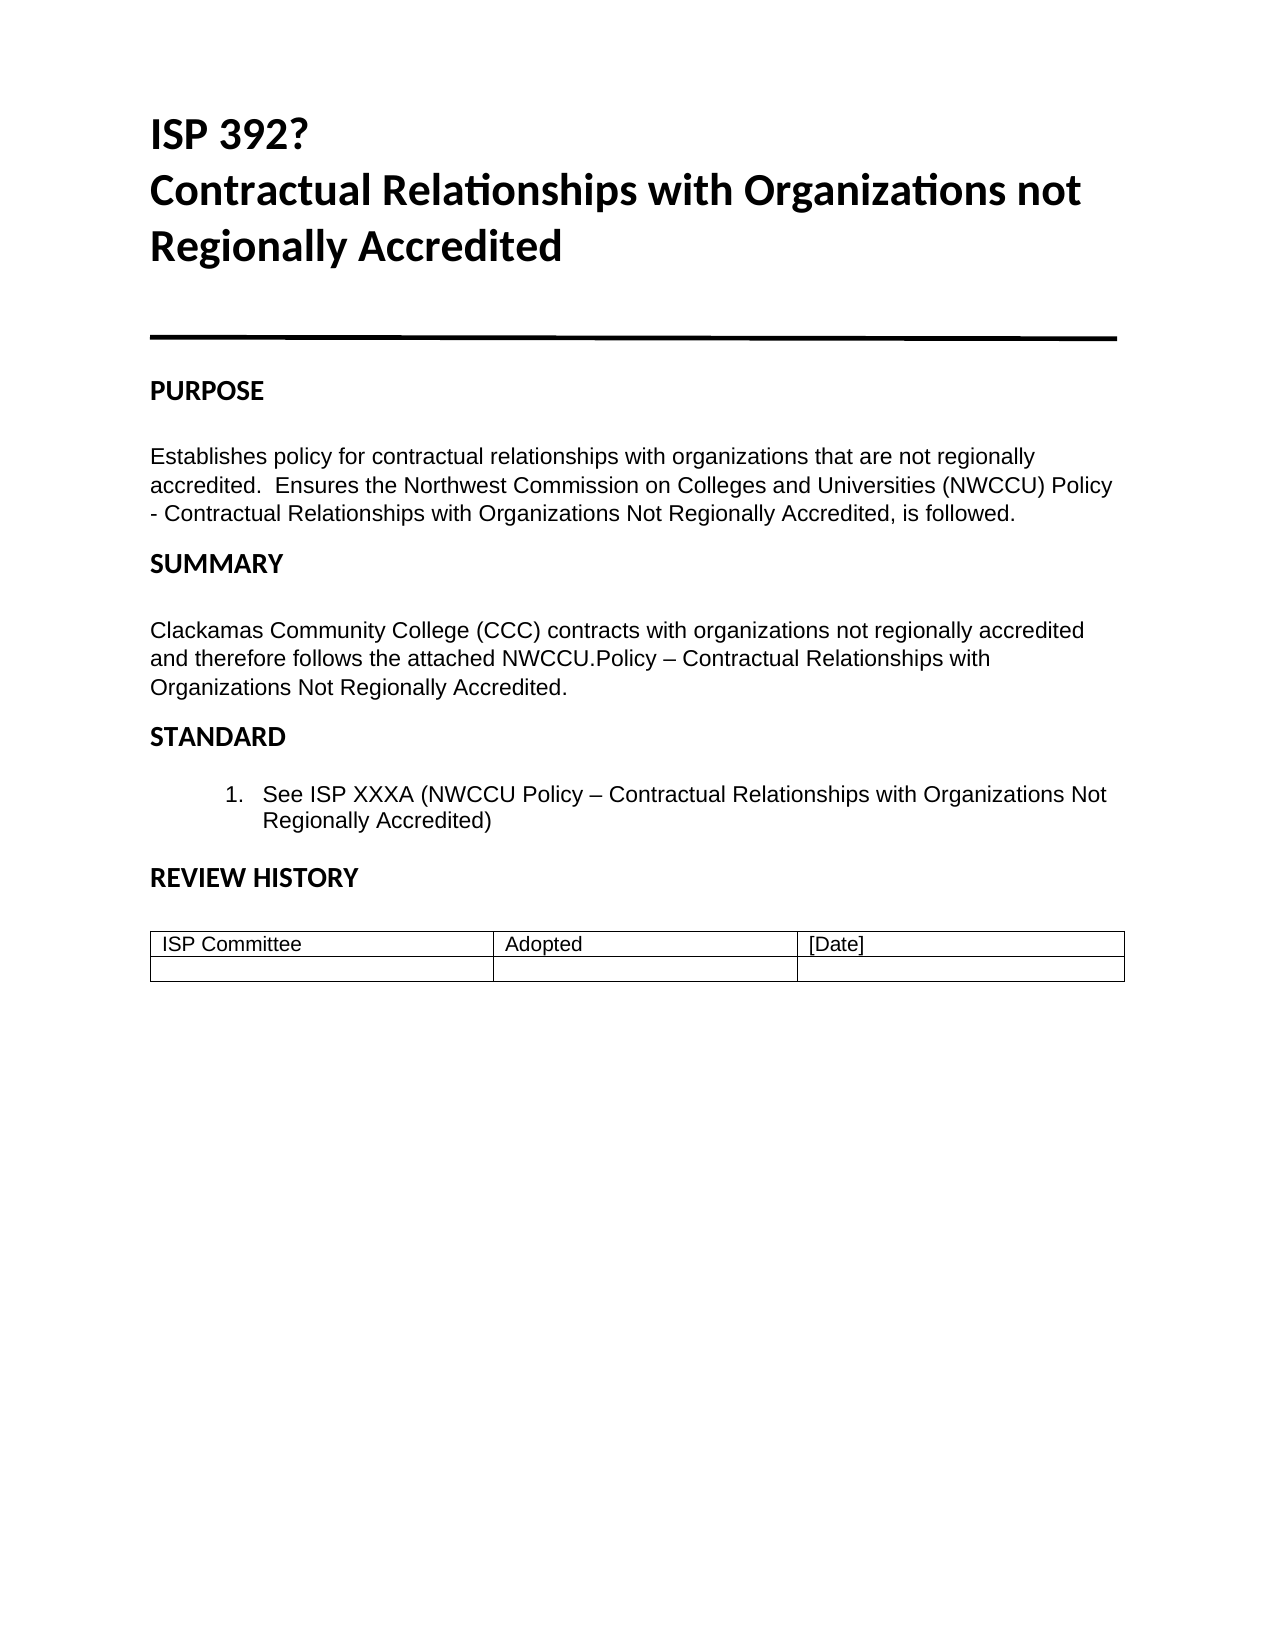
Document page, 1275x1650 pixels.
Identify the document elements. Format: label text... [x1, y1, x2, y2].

table_cell [494, 957, 797, 981]
table_cell [151, 957, 493, 981]
text ISP 392? [150, 105, 1125, 161]
text Clackamas Community College (CCC) contracts with organizations not regionally accredited and therefore follows the attached NWCCU.Policy – Contractual Relationships with Organizations Not Regionally Accredited. [150, 617, 1125, 700]
text Establishes policy for contractual relationships with organizations that are not regionally accredited. Ensures the Northwest Commission on Colleges and Universities (NWCCU) Policy - Contractual Relationships with Organizations Not Regionally Accredited, is followed. [150, 443, 1125, 527]
table_header Adopted [494, 932, 797, 956]
list See ISP XXXA (NWCCU Policy – Contractual Relationships with Organizations Not Regionally Accredited) [225, 781, 1125, 833]
table_header [Date] [798, 932, 1124, 956]
table_header ISP Committee [151, 932, 493, 956]
text Contractual Relationships with Organizations not Regionally Accredited [150, 161, 1125, 273]
text SUMMARY [150, 545, 1125, 581]
text STANDARD [150, 718, 1125, 754]
text PURPOSE [150, 372, 1125, 408]
text REVIEW HISTORY [150, 859, 1125, 895]
table_cell [798, 957, 1124, 981]
